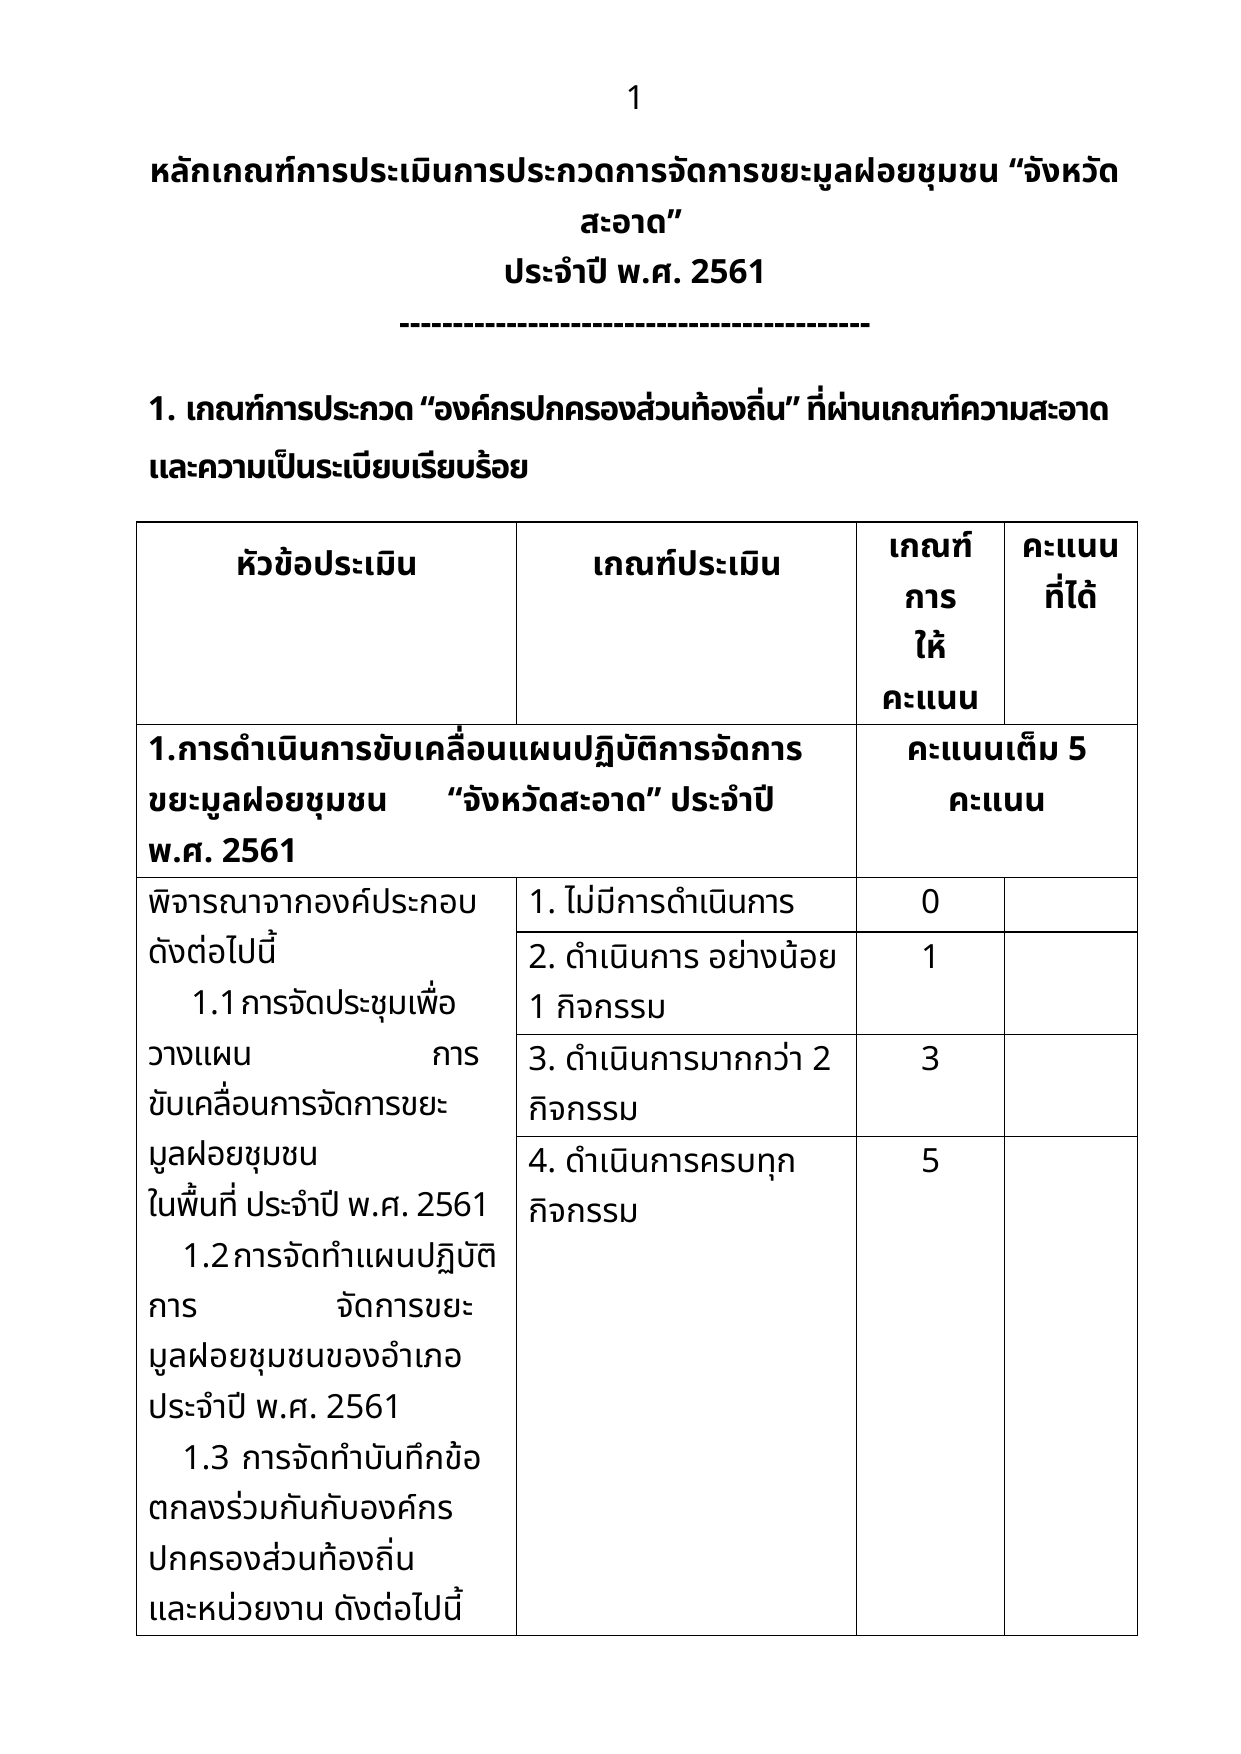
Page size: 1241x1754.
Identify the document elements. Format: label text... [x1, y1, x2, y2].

table_cell 3 [857, 1035, 1004, 1136]
text -------------------------------------------- [148, 299, 1122, 344]
table_header เกณฑ์การ ให้คะแนน [857, 523, 1004, 724]
table_cell 3. ดำเนินการมากกว่า 2 กิจกรรม [517, 1035, 856, 1136]
table_cell [1005, 878, 1137, 931]
table_cell คะแนนเต็ม 5 คะแนน [857, 725, 1137, 877]
text 1. เกณฑ์การประกวด “องค์กรปกครองส่วนท้องถิ่น” ที่ผ่านเกณฑ์ความสะอาดและความเป็นระเบียบเรียบร้อย [148, 384, 1122, 493]
table_cell [1005, 1035, 1137, 1136]
table_cell 1. ไม่มีการดำเนินการ [517, 878, 856, 931]
table_cell 1 [857, 933, 1004, 1034]
table_cell 1. การดำเนินการขับเคลื่อนแผนปฏิบัติการจัดการขยะมูลฝอยชุมชน “จังหวัดสะอาด” ประจำปี พ.ศ. 2561 [137, 725, 856, 877]
table_cell 5 [857, 1137, 1004, 1635]
table_cell [1005, 1137, 1137, 1635]
text หลักเกณฑ์การประเมินการประกวดการจัดการขยะมูลฝอยชุมชน “จังหวัดสะอาด” ประจำปี พ.ศ. 2561 [148, 147, 1122, 299]
table_cell พิจารณาจากองค์ประกอบ ดังต่อไปนี้ 1.1 การจัดประชุมเพื่อวางแผน การขับเคลื่อนการจัดการขยะมูลฝอยชุมชน ในพื้นที่ ประจำปี พ.ศ. 2561 1.2 การจัดทำแผนปฏิบัติการ จัดการขยะมูลฝอยชุมชนของอำเภอ ประจำปี พ.ศ. 2561 1.3 การจัดทำบันทึกข้อตกลงร่วมกันกับองค์กรปกครองส่วนท้องถิ่น และหน่วยงาน ดังต่อไปนี้ ส่วนราชการ สถานศึกษา ศาสนสถาน ภาคเอกชน ภาคประชาสังคม/ประชาชน และองค์กรปกครองส่วนท้องถิ่น ในพื้นที่ เพื่อขับเคลื่อนการจัดการขยะมูลฝอยชุมชน [137, 878, 516, 1635]
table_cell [517, 1137, 856, 1635]
table_header เกณฑ์ประเมิน [517, 523, 856, 724]
table_header หัวข้อประเมิน [137, 523, 516, 724]
table_cell 0 [857, 878, 1004, 931]
table_header คะแนนที่ได้ [1005, 523, 1137, 724]
table_cell 2. ดำเนินการ อย่างน้อย 1 กิจกรรม [517, 933, 856, 1034]
table_cell [1005, 933, 1137, 1034]
